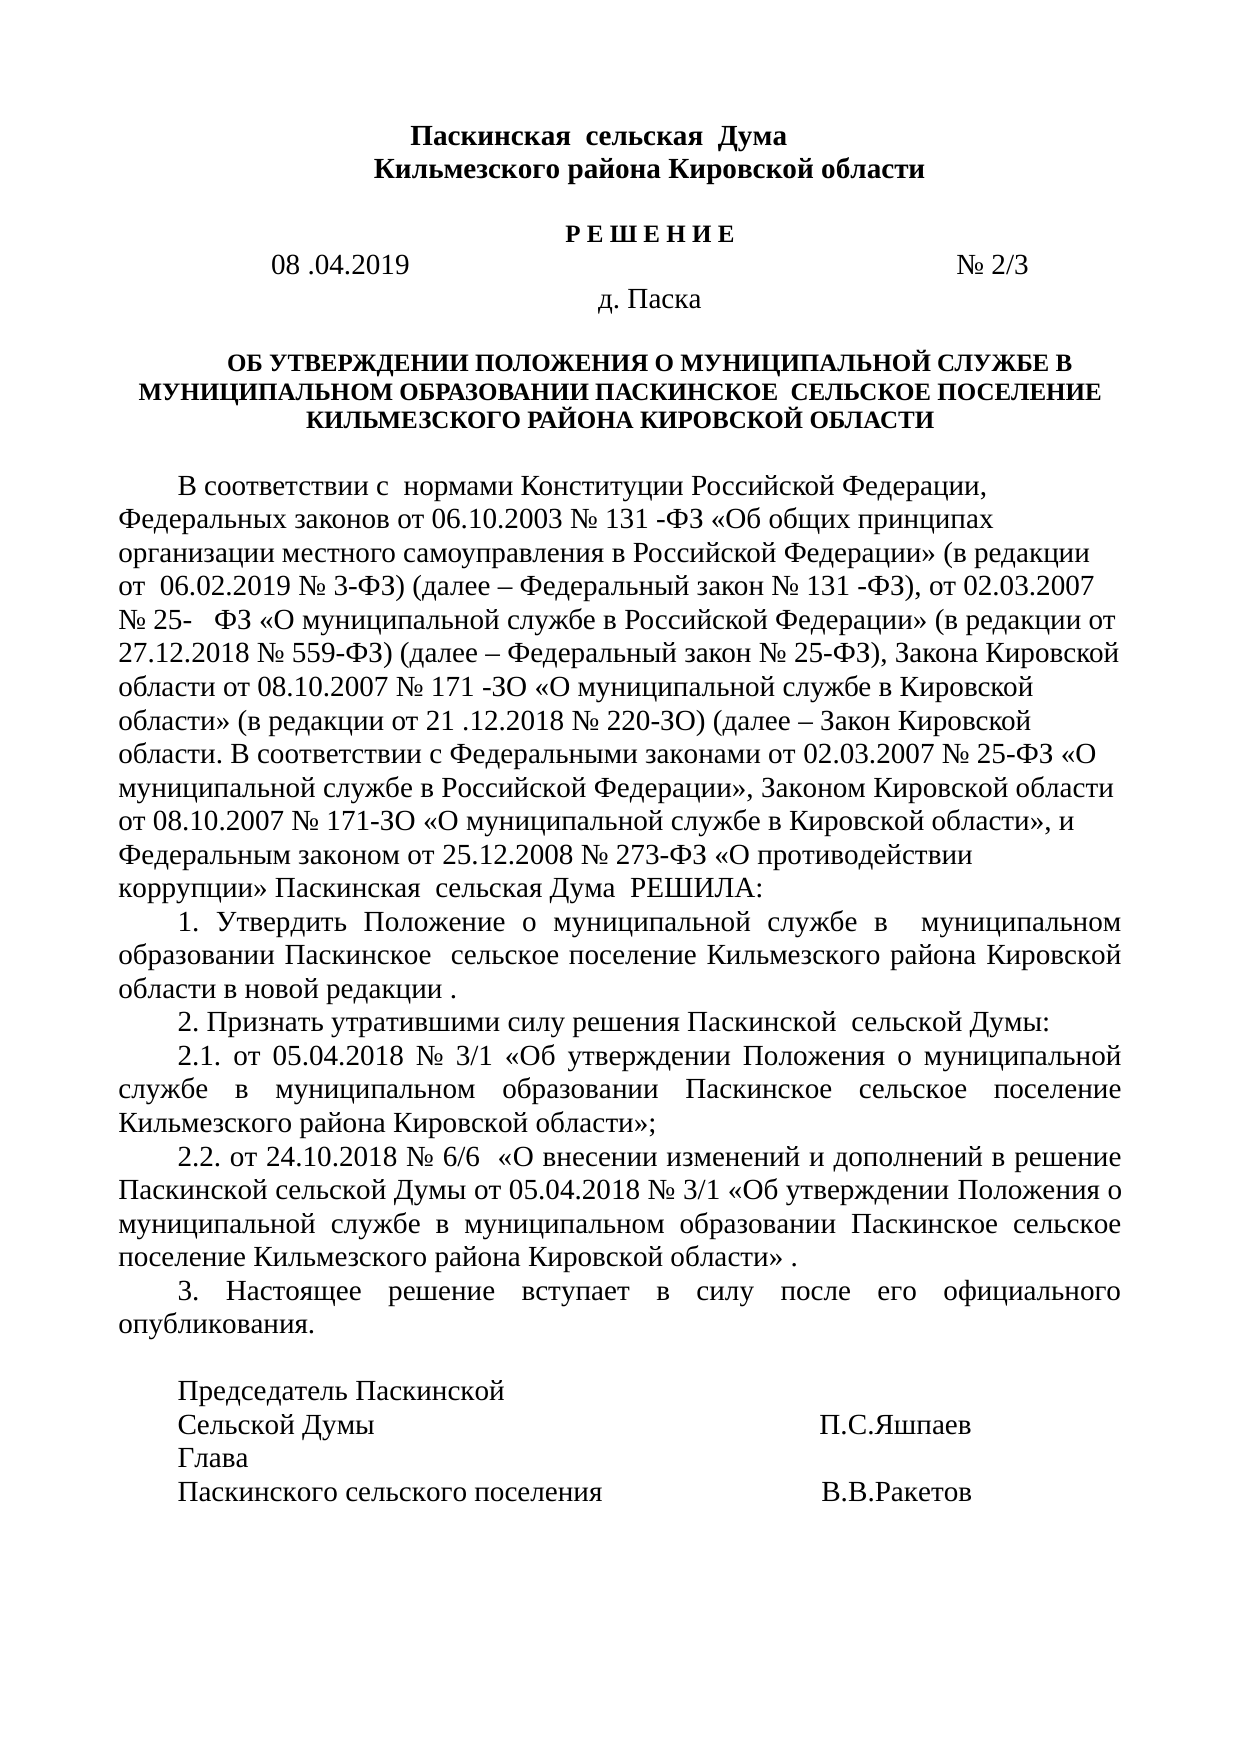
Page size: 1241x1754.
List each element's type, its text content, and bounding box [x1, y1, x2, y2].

text 08 .04.2019 № 2/3 [118, 247, 1122, 281]
text Сельской Думы П.С.Яшпаев [118, 1407, 1122, 1441]
text Кильмезского района Кировской области [118, 152, 1122, 185]
text Р Е Ш Е Н И Е [118, 219, 1122, 247]
text 2. Признать утратившими силу решения Паскинской сельской Думы: [118, 1004, 1122, 1038]
text 2.1. от 05.04.2018 № 3/1 «Об утверждении Положения о муниципальной службе в муниципальном образовании Паскинское сельское поселение Кильмезского района Кировской области»; [118, 1038, 1122, 1139]
text В соответствии с нормами Конституции Российской Федерации, Федеральных законов от 06.10.2003 № 131 -ФЗ «Об общих принципах организации местного самоуправления в Российской Федерации» (в редакции от 06.02.2019 № 3-ФЗ) (далее – Федеральный закон № 131 -ФЗ), от 02.03.2007 № 25- ФЗ «О муниципальной службе в Российской Федерации» (в редакции от 27.12.2018 № 559-ФЗ) (далее – Федеральный закон № 25-ФЗ), Закона Кировской области от 08.10.2007 № 171 -ЗО «О муниципальной службе в Кировской области» (в редакции от 21 .12.2018 № 220-ЗО) (далее – Закон Кировской области. В соответствии с Федеральными законами от 02.03.2007 № 25-ФЗ «О муниципальной службе в Российской Федерации», Законом Кировской области от 08.10.2007 № 171-ЗО «О муниципальной службе в Кировской области», и Федеральным законом от 25.12.2008 № 273-ФЗ «О противодействии коррупции» Паскинская сельская Дума РЕШИЛА: [118, 468, 1122, 904]
text д. Паска [118, 281, 1122, 314]
text Глава [118, 1441, 1122, 1474]
text ОБ УТВЕРЖДЕНИИ ПОЛОЖЕНИЯ О МУНИЦИПАЛЬНОЙ СЛУЖБЕ В МУНИЦИПАЛЬНОМ ОБРАЗОВАНИИ ПАСКИНСКОЕ СЕЛЬСКОЕ ПОСЕЛЕНИЕ КИЛЬМЕЗСКОГО РАЙОНА КИРОВСКОЙ ОБЛАСТИ [118, 348, 1122, 434]
text 3. Настоящее решение вступает в силу после его официального опубликования. [118, 1273, 1122, 1340]
text Председатель Паскинской [118, 1373, 1122, 1407]
text Паскинская сельская Дума [118, 118, 1122, 152]
text 2.2. от 24.10.2018 № 6/6 «О внесении изменений и дополнений в решение Паскинской сельской Думы от 05.04.2018 № 3/1 «Об утверждении Положения о муниципальной службе в муниципальном образовании Паскинское сельское поселение Кильмезского района Кировской области» . [118, 1139, 1122, 1273]
text Паскинского сельского поселения В.В.Ракетов [118, 1474, 1122, 1508]
text 1. Утвердить Положение о муниципальной службе в муниципальном образовании Паскинское сельское поселение Кильмезского района Кировской области в новой редакции . [118, 904, 1122, 1004]
